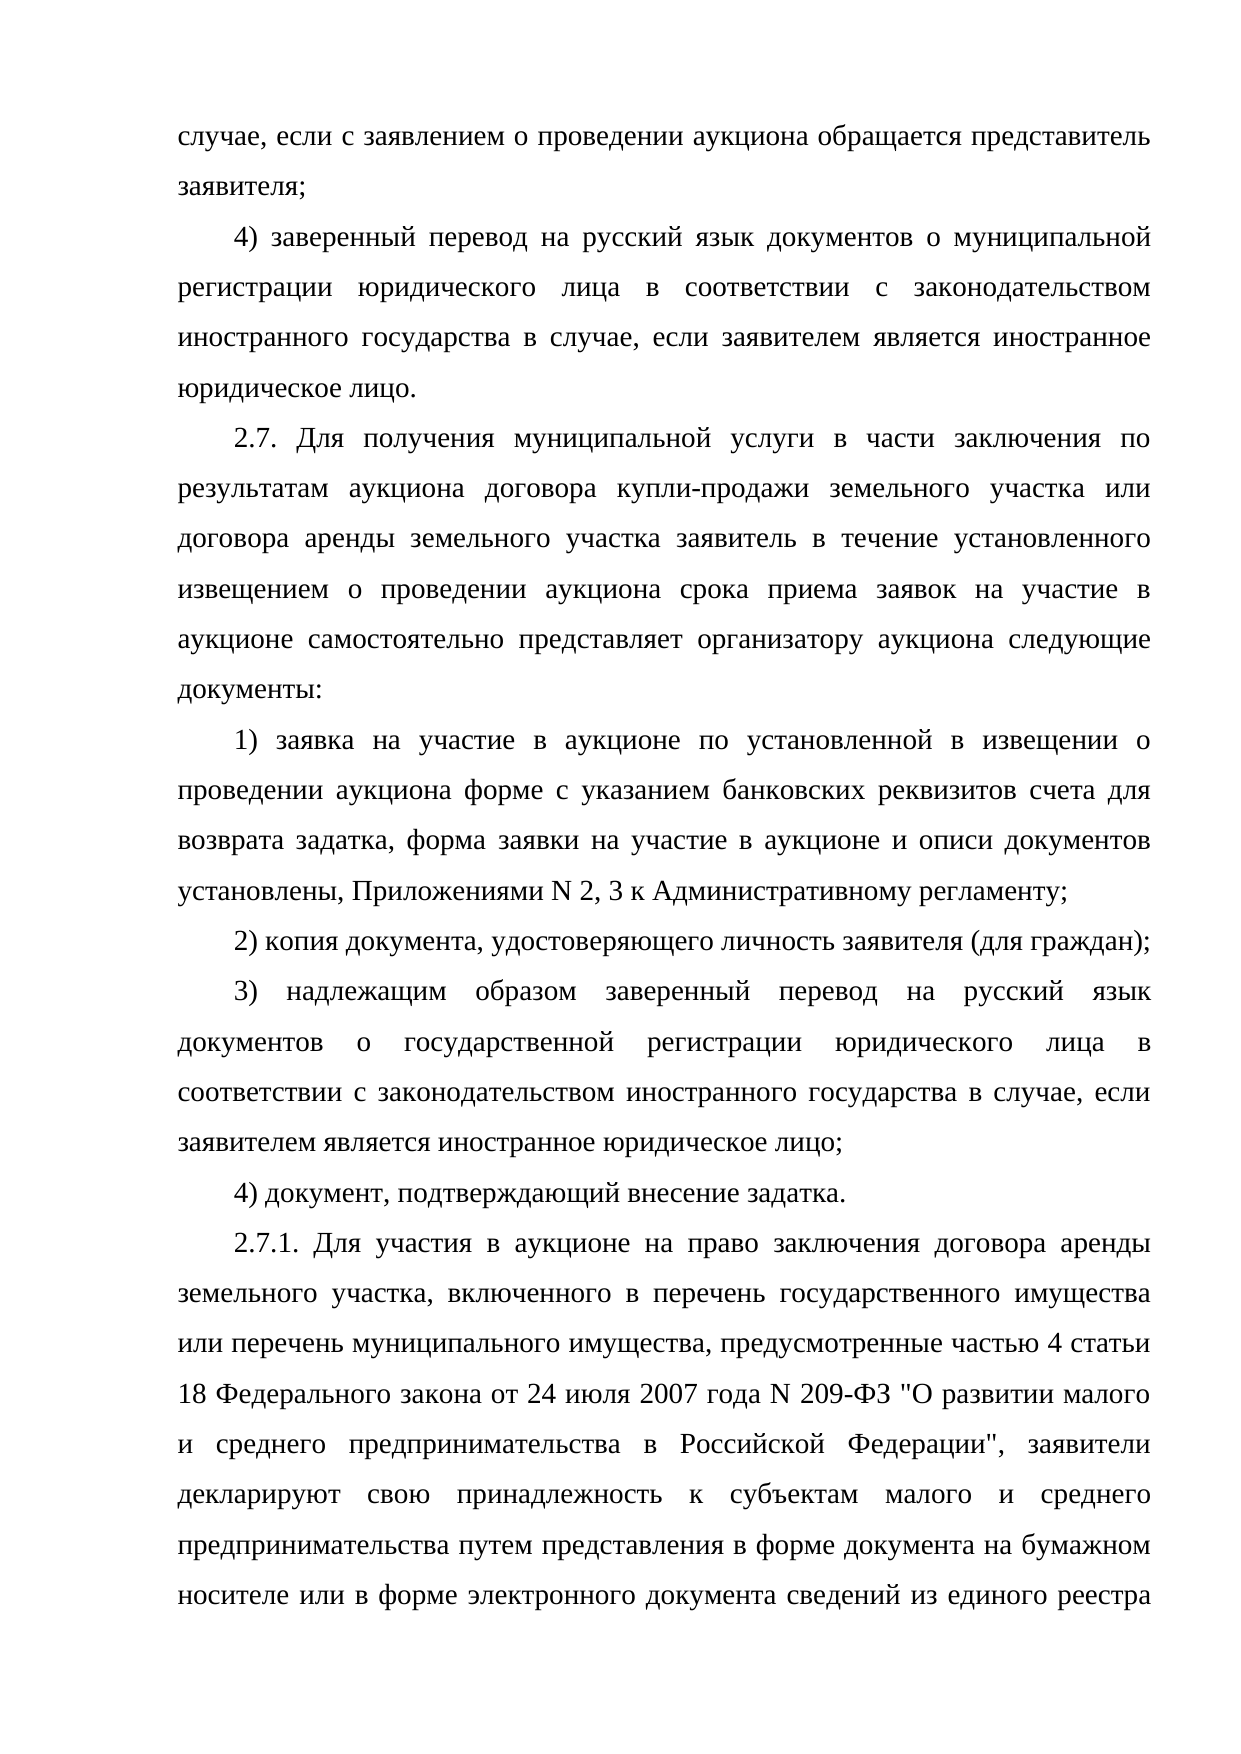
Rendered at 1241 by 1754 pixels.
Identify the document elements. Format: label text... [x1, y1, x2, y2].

text 4) документ, подтверждающий внесение задатка. [177, 1175, 1152, 1208]
text 2) копия документа, удостоверяющего личность заявителя (для граждан); [177, 923, 1152, 957]
text 2.7. Для получения муниципальной услуги в части заключения по результатам аукциона договора купли-продажи земельного участка или договора аренды земельного участка заявитель в течение установленного извещением о проведении аукциона срока приема заявок на участие в аукционе самостоятельно представляет организатору аукциона следующие документы: [177, 420, 1152, 705]
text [177, 1225, 1152, 1611]
text 1) заявка на участие в аукционе по установленной в извещении о проведении аукциона форме с указанием банковских реквизитов счета для возврата задатка, форма заявки на участие в аукционе и описи документов установлены, Приложениями N 2, 3 к Административному регламенту; [177, 722, 1152, 906]
text 4) заверенный перевод на русский язык документов о муниципальной регистрации юридического лица в соответствии с законодательством иностранного государства в случае, если заявителем является иностранное юридическое лицо. [177, 219, 1152, 403]
text 3) надлежащим образом заверенный перевод на русский язык документов о государственной регистрации юридического лица в соответствии с законодательством иностранного государства в случае, если заявителем является иностранное юридическое лицо; [177, 973, 1152, 1158]
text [177, 118, 1152, 202]
